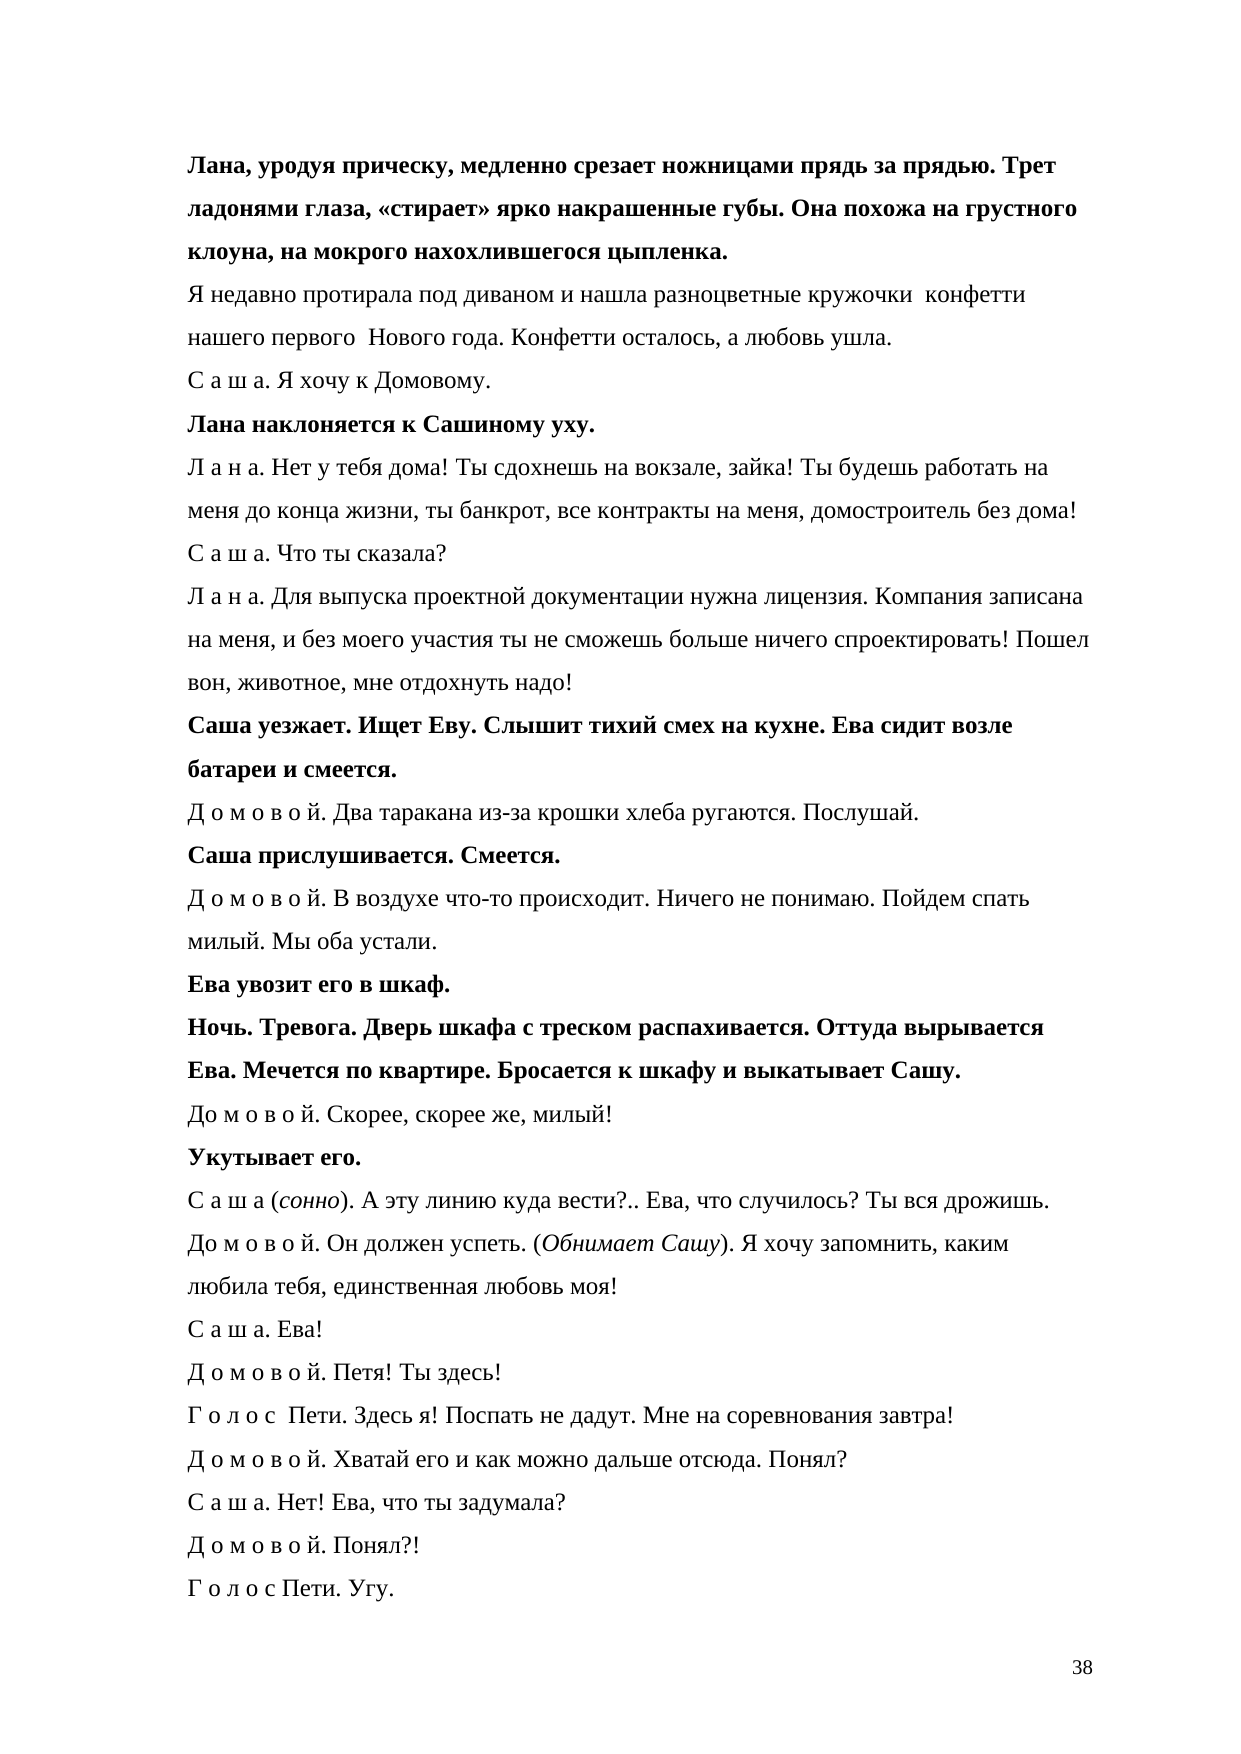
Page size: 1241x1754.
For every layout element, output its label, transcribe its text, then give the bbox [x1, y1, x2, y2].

text Лана, уродуя прическу, медленно срезает ножницами прядь за прядью. Трет ладонями глаза, «стирает» ярко накрашенные губы. Она похожа на грустного клоуна, на мокрого нахохлившегося цыпленка. [187, 150, 1093, 265]
text Д о м о в о й. Петя! Ты здесь! [187, 1357, 1093, 1386]
text Г о л о с Пети. Угу. [187, 1573, 1093, 1602]
text Саша прислушивается. Смеется. [187, 840, 1093, 869]
text Д о м о в о й. Понял?! [187, 1530, 1093, 1559]
text До м о в о й. Он должен успеть. (Обнимает Сашу). Я хочу запомнить, каким любила тебя, единственная любовь моя! [187, 1228, 1093, 1300]
text До м о в о й. Скорее, скорее же, милый! [187, 1099, 1093, 1127]
text С а ш а. Я хочу к Домовому. [187, 366, 1093, 394]
text Л а н а. Нет у тебя дома! Ты сдохнешь на вокзале, зайка! Ты будешь работать на меня до конца жизни, ты банкрот, все контракты на меня, домостроитель без дома! [187, 452, 1093, 524]
text Д о м о в о й. В воздухе что-то происходит. Ничего не понимаю. Пойдем спать милый. Мы оба устали. [187, 883, 1093, 955]
text С а ш а (сонно). А эту линию куда вести?.. Ева, что случилось? Ты вся дрожишь. [187, 1185, 1093, 1214]
text Д о м о в о й. Хватай его и как можно дальше отсюда. Понял? [187, 1444, 1093, 1472]
text Саша уезжает. Ищет Еву. Слышит тихий смех на кухне. Ева сидит возле батареи и смеется. [187, 711, 1093, 782]
text Ева увозит его в шкаф. [187, 969, 1093, 998]
text С а ш а. Что ты сказала? [187, 538, 1093, 567]
text Ночь. Тревога. Дверь шкафа с треском распахивается. Оттуда вырывается Ева. Мечется по квартире. Бросается к шкафу и выкатывает Сашу. [187, 1012, 1093, 1084]
text Д о м о в о й. Два таракана из-за крошки хлеба ругаются. Послушай. [187, 797, 1093, 826]
text Л а н а. Для выпуска проектной документации нужна лицензия. Компания записана на меня, и без моего участия ты не сможешь больше ничего спроектировать! Пошел вон, животное, мне отдохнуть надо! [187, 581, 1093, 696]
text С а ш а. Ева! [187, 1314, 1093, 1343]
text Я недавно протирала под диваном и нашла разноцветные кружочки конфетти нашего первого Нового года. Конфетти осталось, а любовь ушла. [187, 279, 1093, 351]
text Г о л о с Пети. Здесь я! Поспать не дадут. Мне на соревнования завтра! [187, 1401, 1093, 1429]
text С а ш а. Нет! Ева, что ты задумала? [187, 1487, 1093, 1516]
text Лана наклоняется к Сашиному уху. [187, 409, 1093, 437]
text Укутывает его. [187, 1142, 1093, 1171]
